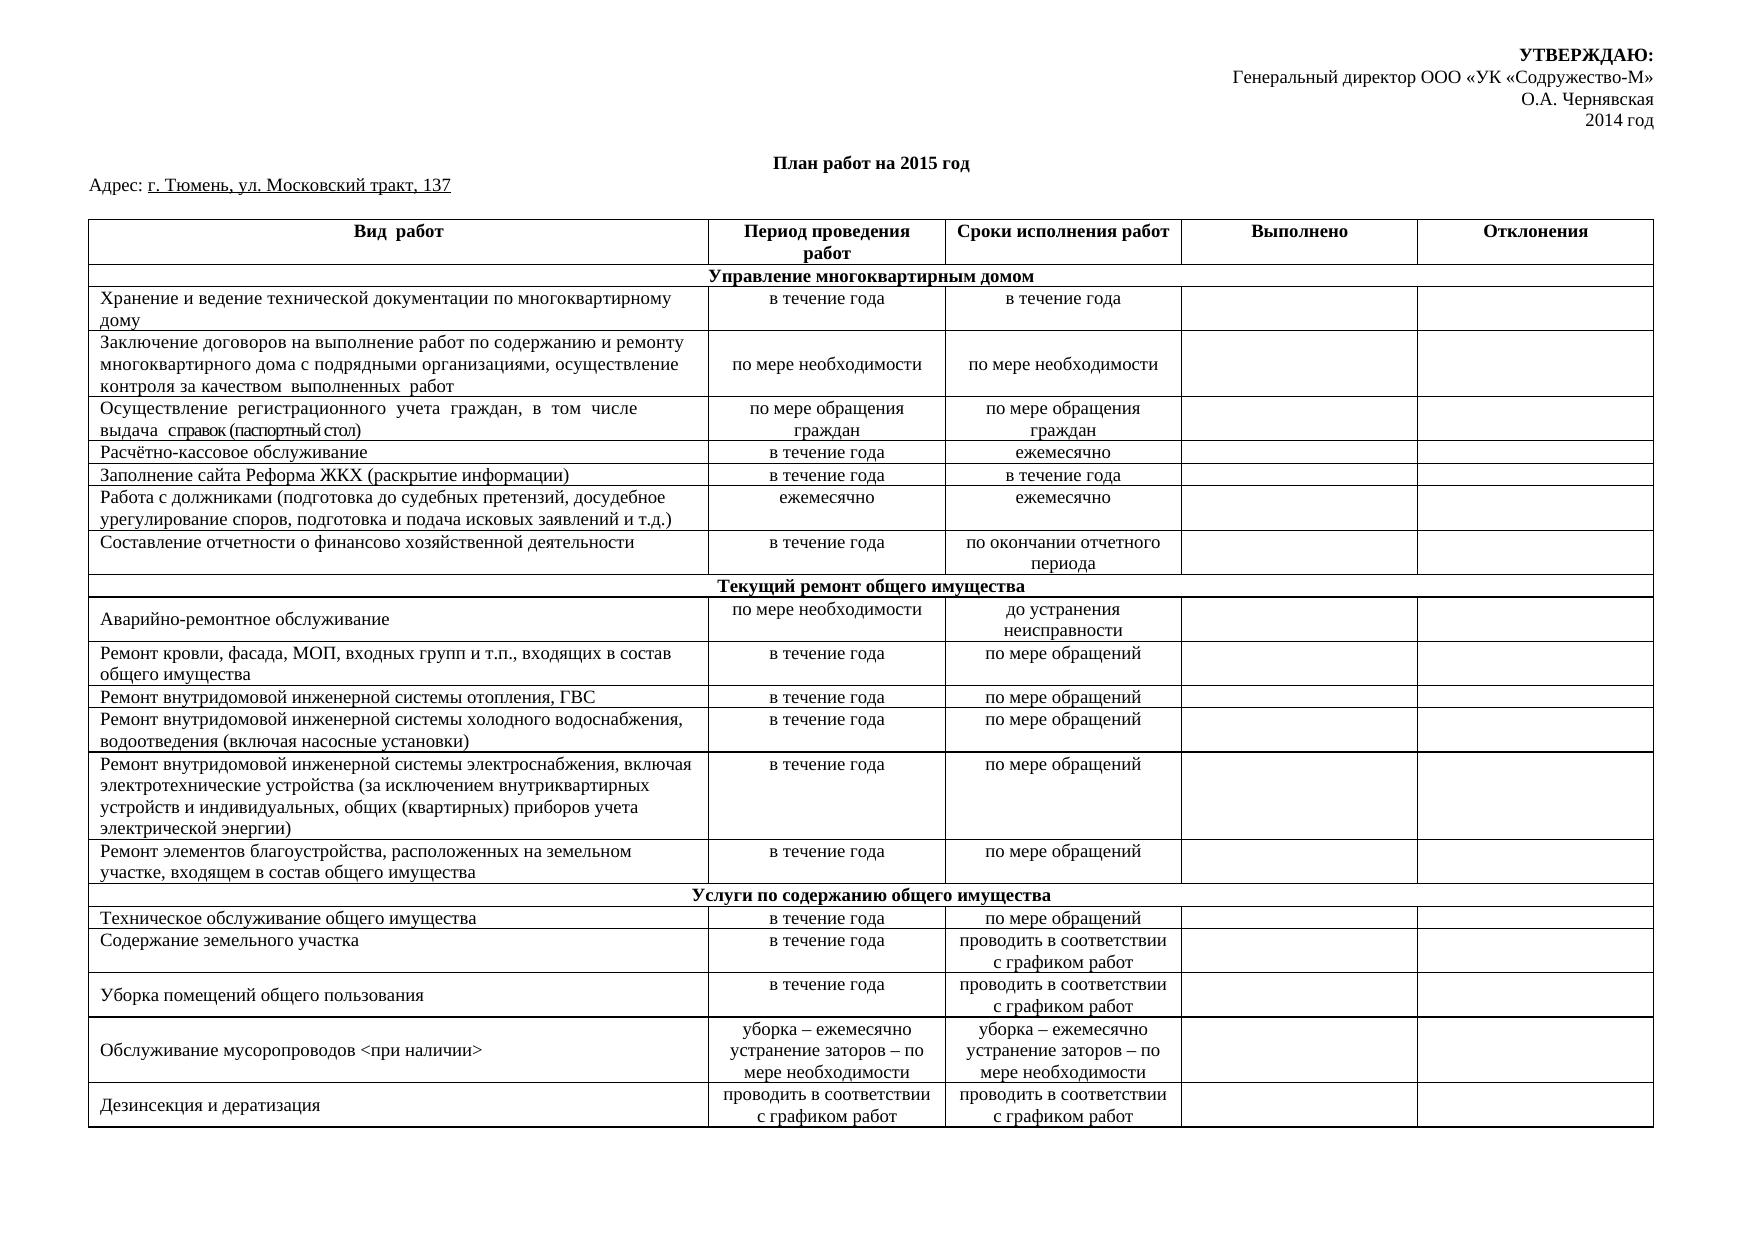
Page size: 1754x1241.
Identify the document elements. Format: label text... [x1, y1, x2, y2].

table_cell по мере обращений [946, 840, 1181, 883]
text 2014 год [89, 109, 1654, 131]
table_cell [1418, 907, 1653, 928]
table_cell [1182, 1083, 1417, 1126]
table_cell уборка – ежемесячно устранение заторов – по мере необходимости [946, 1018, 1181, 1082]
table_cell Составление отчетности о финансово хозяйственной деятельности [89, 531, 708, 574]
table_cell ежемесячно [946, 486, 1181, 529]
table_header Период проведения работ [709, 220, 945, 263]
table_cell в течение года [709, 531, 945, 574]
table_cell по мере необходимости [709, 598, 945, 641]
table_cell в течение года [946, 464, 1181, 485]
table_cell [1418, 397, 1653, 440]
table_cell [1418, 486, 1653, 529]
table_header Сроки исполнения работ [946, 220, 1181, 263]
table_cell Аварийно-ремонтное обслуживание [89, 598, 708, 641]
table_cell по мере обращений [946, 708, 1181, 751]
table_cell [1182, 464, 1417, 485]
table_cell Ремонт внутридомовой инженерной системы отопления, ГВС [89, 686, 708, 707]
table_cell в течение года [709, 642, 945, 685]
table_cell в течение года [709, 753, 945, 839]
table_cell Ремонт элементов благоустройства, расположенных на земельном участке, входящем в состав общего имущества [89, 840, 708, 883]
table_cell по мере необходимости [946, 331, 1181, 396]
table_cell в течение года [709, 840, 945, 883]
table_cell Содержание земельного участка [89, 929, 708, 972]
table_cell уборка – ежемесячно устранение заторов – по мере необходимости [709, 1018, 945, 1082]
table_cell [1418, 331, 1653, 396]
table_cell Услуги по содержанию общего имущества [89, 884, 1653, 906]
table_cell проводить в соответствии с графиком работ [946, 973, 1181, 1016]
table_cell ежемесячно [709, 486, 945, 529]
table_cell Работа с должниками (подготовка до судебных претензий, досудебное урегулирование споров, подготовка и подача исковых заявлений и т.д.) [89, 486, 708, 529]
text План работ на 2015 год [89, 152, 1654, 174]
table_cell [1418, 464, 1653, 485]
table_cell в течение года [709, 464, 945, 485]
table_cell [1182, 708, 1417, 751]
table_cell по мере обращений [946, 907, 1181, 928]
table_cell [1182, 287, 1417, 330]
table_header Отклонения [1418, 220, 1653, 263]
table_cell в течение года [709, 686, 945, 707]
table_cell Расчётно-кассовое обслуживание [89, 441, 708, 463]
table_cell в течение года [709, 907, 945, 928]
table_cell [1418, 531, 1653, 574]
table_cell [1418, 598, 1653, 641]
table_cell [1182, 397, 1417, 440]
table_cell в течение года [709, 441, 945, 463]
table_cell по мере необходимости [709, 331, 945, 396]
table_cell [1418, 441, 1653, 463]
table_cell Техническое обслуживание общего имущества [89, 907, 708, 928]
table_cell Ремонт внутридомовой инженерной системы электроснабжения, включая электротехнические устройства (за исключением внутриквартирных устройств и индивидуальных, общих (квартирных) приборов учета электрической энергии) [89, 753, 708, 839]
table_cell Дезинсекция и дератизация [89, 1083, 708, 1126]
table_cell [1182, 753, 1417, 839]
table_cell Ремонт внутридомовой инженерной системы холодного водоснабжения, водоотведения (включая насосные установки) [89, 708, 708, 751]
text Генеральный директор ООО «УК «Содружество-М» [89, 66, 1654, 87]
text О.А. Чернявская [89, 87, 1654, 109]
table_cell по мере обращений [946, 642, 1181, 685]
table_cell [1182, 973, 1417, 1016]
table_cell по мере обращения граждан [709, 397, 945, 440]
table_cell проводить в соответствии с графиком работ [709, 1083, 945, 1126]
table_cell [1182, 598, 1417, 641]
table_cell проводить в соответствии с графиком работ [946, 929, 1181, 972]
table_cell ежемесячно [946, 441, 1181, 463]
table_cell [1418, 642, 1653, 685]
table_cell Обслуживание мусоропроводов <при наличии> [89, 1018, 708, 1082]
table_cell [1182, 1018, 1417, 1082]
table_cell [1418, 686, 1653, 707]
table_cell [1418, 287, 1653, 330]
table_cell [1182, 840, 1417, 883]
table_cell Ремонт кровли, фасада, МОП, входных групп и т.п., входящих в состав общего имущества [89, 642, 708, 685]
table_cell в течение года [709, 973, 945, 1016]
table_cell Заполнение сайта Реформа ЖКХ (раскрытие информации) [89, 464, 708, 485]
table_cell [1182, 642, 1417, 685]
table_cell Хранение и ведение технической документации по многоквартирному дому [89, 287, 708, 330]
table_cell Осуществление регистрационного учета граждан, в том числе выдача справок (паспортный стол) [89, 397, 708, 440]
table_cell в течение года [709, 287, 945, 330]
table_header Выполнено [1182, 220, 1417, 263]
table_cell Управление многоквартирным домом [89, 265, 1653, 286]
table_cell Текущий ремонт общего имущества [89, 575, 1653, 596]
table_cell по мере обращений [946, 753, 1181, 839]
table_cell [1418, 929, 1653, 972]
table_cell [1418, 840, 1653, 883]
table_cell [1418, 973, 1653, 1016]
table_cell по мере обращений [946, 686, 1181, 707]
table_cell [1418, 708, 1653, 751]
table_cell [1182, 331, 1417, 396]
table_cell [1182, 486, 1417, 529]
table_cell до устранения неисправности [946, 598, 1181, 641]
table_cell [1182, 686, 1417, 707]
table_cell в течение года [946, 287, 1181, 330]
table_cell проводить в соответствии с графиком работ [946, 1083, 1181, 1126]
text УТВЕРЖДАЮ: [89, 44, 1654, 66]
table_cell по мере обращения граждан [946, 397, 1181, 440]
table_cell [1182, 907, 1417, 928]
table_cell в течение года [709, 929, 945, 972]
table_cell [1182, 441, 1417, 463]
table_cell [1182, 929, 1417, 972]
table_cell [1418, 753, 1653, 839]
text Адрес: г. Тюмень, ул. Московский тракт, 137 [89, 174, 1654, 195]
table_cell [1418, 1018, 1653, 1082]
table_cell по окончании отчетного периода [946, 531, 1181, 574]
table_cell Заключение договоров на выполнение работ по содержанию и ремонту многоквартирного дома с подрядными организациями, осуществление контроля за качеством выполненных работ [89, 331, 708, 396]
table_cell в течение года [709, 708, 945, 751]
table_cell [1418, 1083, 1653, 1126]
table_cell Уборка помещений общего пользования [89, 973, 708, 1016]
table_cell [1182, 531, 1417, 574]
table_header Вид работ [89, 220, 708, 263]
